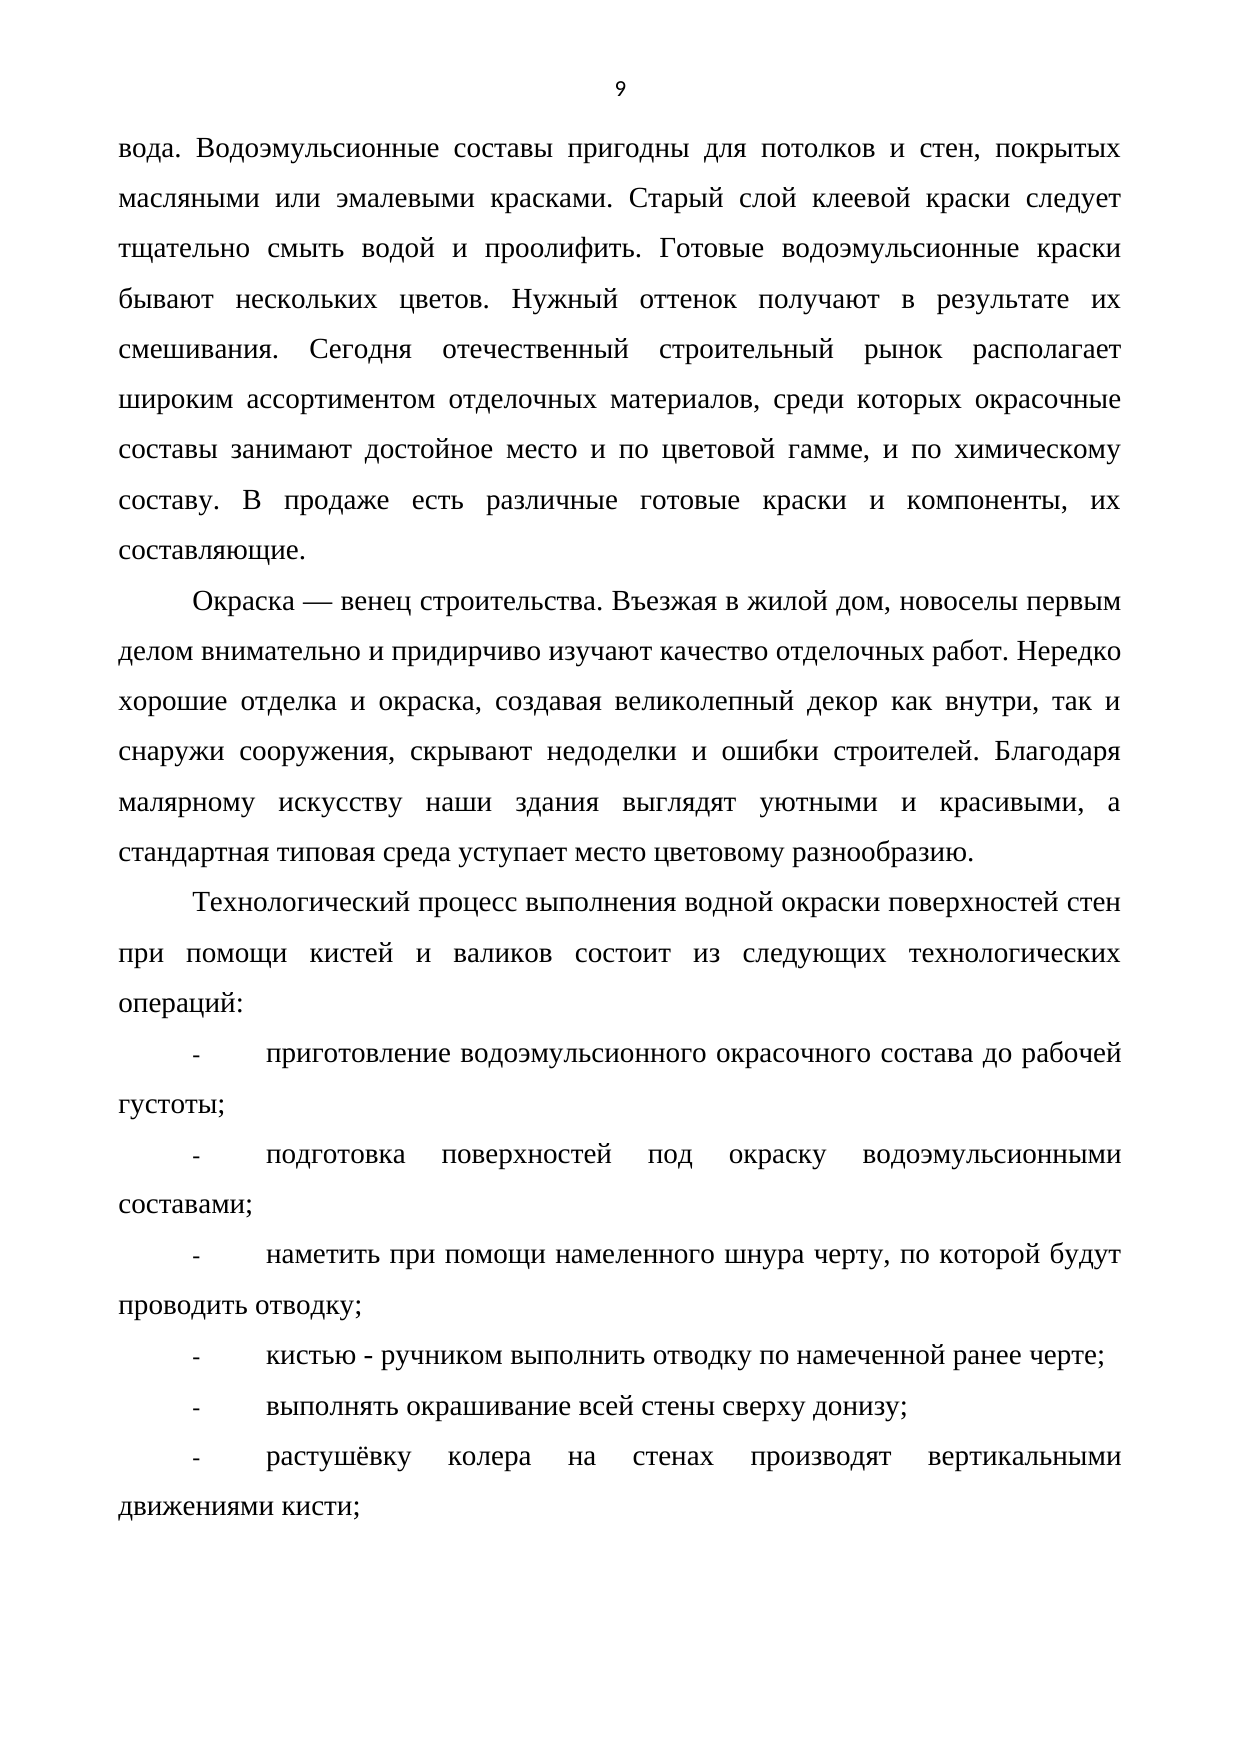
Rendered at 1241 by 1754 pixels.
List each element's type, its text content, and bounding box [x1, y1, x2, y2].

list выполнять окрашивание всей стены сверху донизу; [118, 1388, 1122, 1421]
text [118, 130, 1122, 566]
list подготовка поверхностей под окраску водоэмульсионными составами; [118, 1136, 1122, 1220]
list растушёвку колера на стенах производят вертикальными движениями кисти; [118, 1438, 1122, 1522]
list кистью - ручником выполнить отводку по намеченной ранее черте; [118, 1337, 1122, 1371]
list приготовление водоэмульсионного окрасочного состава до рабочей густоты; [118, 1035, 1122, 1119]
text Окраска — венец строительства. Въезжая в жилой дом, новоселы первым делом внимательно и придирчиво изучают качество отделочных работ. Нередко хорошие отделка и окраска, создавая великолепный декор как внутри, так и снаружи сооружения, скрывают недоделки и ошибки строителей. Благодаря малярному искусству наши здания выглядят уютными и красивыми, а стандартная типовая среда уступает место цветовому разнообразию. [118, 583, 1122, 868]
text Технологический процесс выполнения водной окраски поверхностей стен при помощи кистей и валиков состоит из следующих технологических операций: [118, 884, 1122, 1019]
list наметить при помощи намеленного шнура черту, по которой будут проводить отводку; [118, 1237, 1122, 1321]
